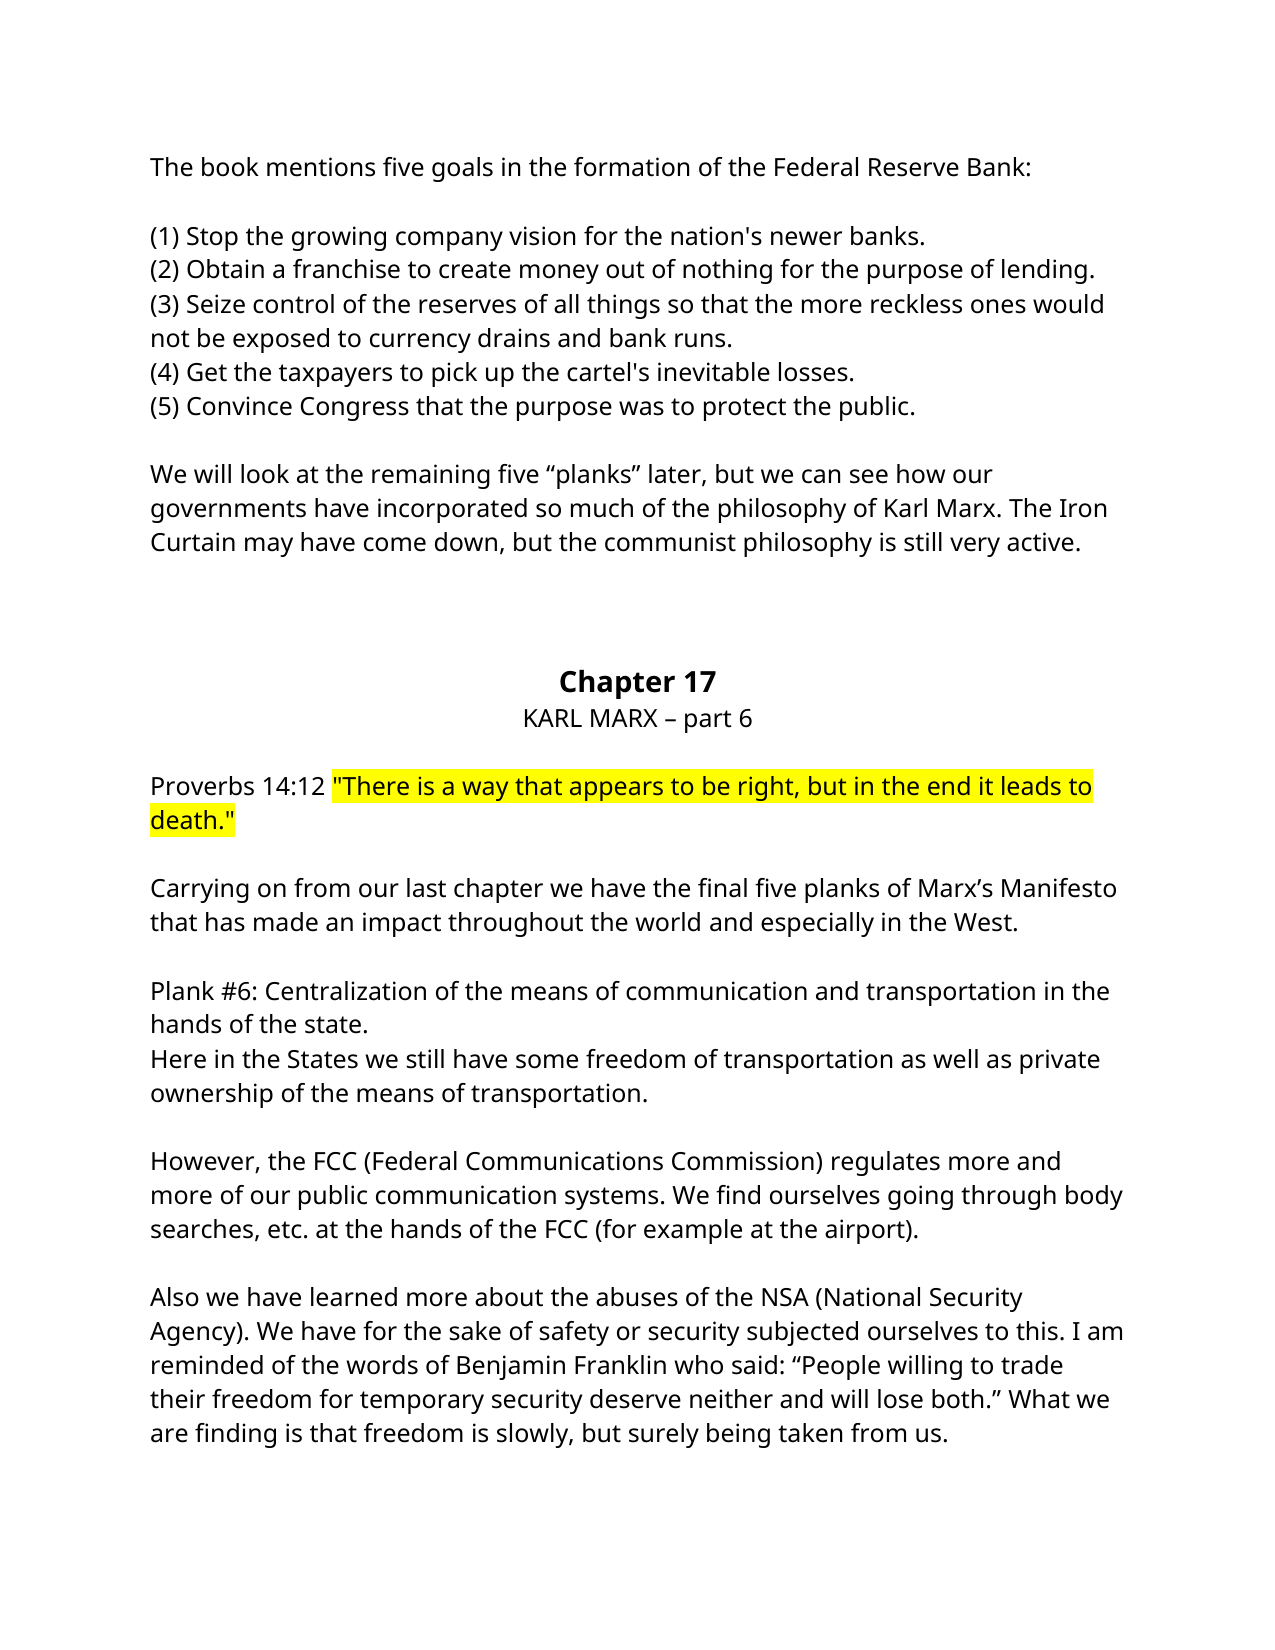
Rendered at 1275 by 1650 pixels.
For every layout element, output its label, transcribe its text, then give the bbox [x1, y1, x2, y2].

text Also we have learned more about the abuses of the NSA (National Security Agency). We have for the sake of safety or security subjected ourselves to this. I am reminded of the words of Benjamin Franklin who said: “People willing to trade their freedom for temporary security deserve neither and will lose both.” What we are finding is that freedom is slowly, but surely being taken from us. [150, 1246, 1125, 1450]
text (1) Stop the growing company vision for the nation's newer banks. [150, 218, 1125, 252]
text Proverbs 14:12 "There is a way that appears to be right, but in the end it leads to death." [150, 769, 1125, 837]
text (5) Convince Congress that the purpose was to protect the public. [150, 388, 1125, 422]
text Chapter 17 [150, 661, 1125, 701]
text Plank #6: Centralization of the means of communication and transportation in the hands of the state. [150, 973, 1125, 1041]
text (4) Get the taxpayers to pick up the cartel's inevitable losses. [150, 354, 1125, 388]
text However, the FCC (Federal Communications Commission) regulates more and more of our public communication systems. We find ourselves going through body searches, etc. at the hands of the FCC (for example at the airport). [150, 1109, 1125, 1246]
text KARL MARX – part 6 [150, 701, 1125, 735]
text (2) Obtain a franchise to create money out of nothing for the purpose of lending. [150, 252, 1125, 286]
text We will look at the remaining five “planks” later, but we can see how our governments have incorporated so much of the philosophy of Karl Marx. The Iron Curtain may have come down, but the communist philosophy is still very active. [150, 457, 1125, 559]
text Carrying on from our last chapter we have the final five planks of Marx’s Manifesto that has made an impact throughout the world and especially in the West. [150, 871, 1125, 939]
text (3) Seize control of the reserves of all things so that the more reckless ones would not be exposed to currency drains and bank runs. [150, 286, 1125, 354]
text Here in the States we still have some freedom of transportation as well as private ownership of the means of transportation. [150, 1041, 1125, 1109]
text The book mentions five goals in the formation of the Federal Reserve Bank: [150, 150, 1125, 184]
